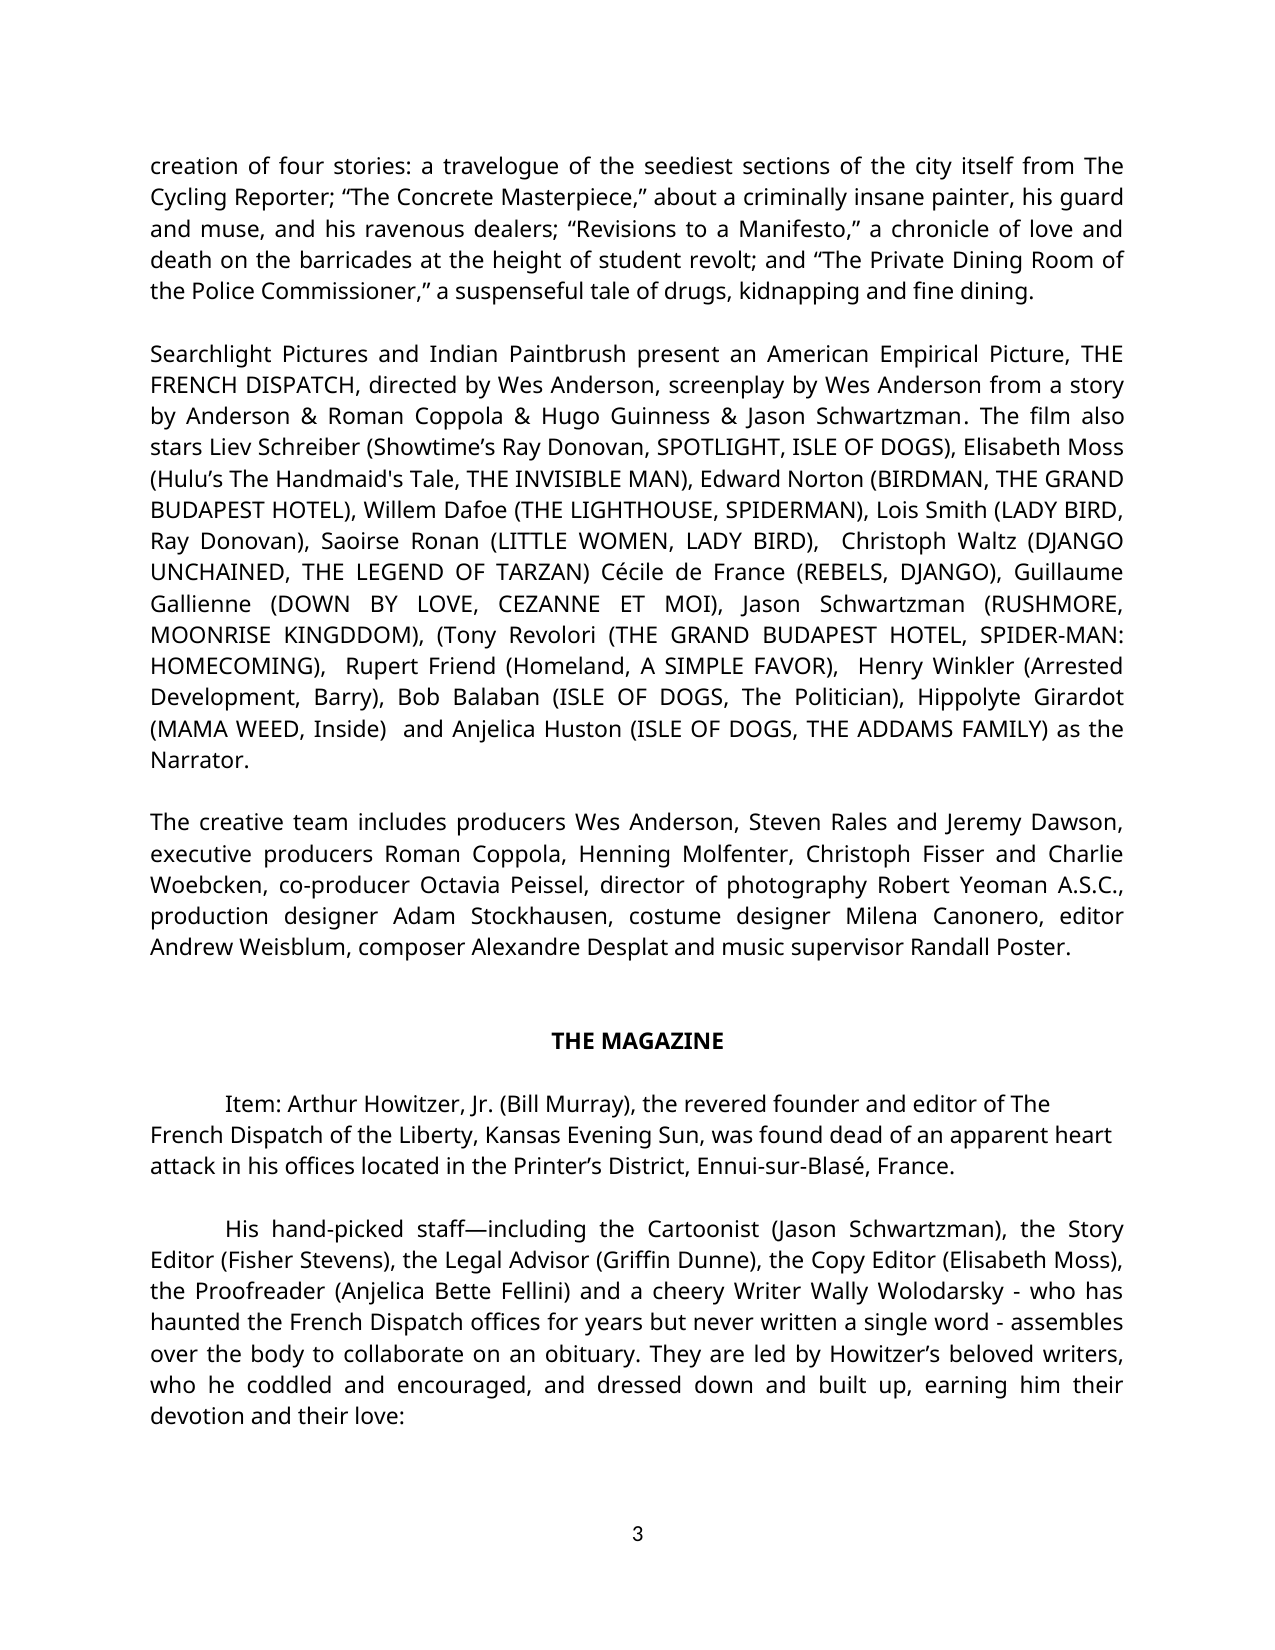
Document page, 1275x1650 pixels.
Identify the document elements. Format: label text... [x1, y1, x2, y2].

text Item: Arthur Howitzer, Jr. (Bill Murray), the revered founder and editor of The French Dispatch of the Liberty, Kansas Evening Sun, was found dead of an apparent heart attack in his offices located in the Printer’s District, Ennui-sur-Blasé, France. [150, 1087, 1125, 1181]
text The creative team includes producers Wes Anderson, Steven Rales and Jeremy Dawson, executive producers Roman Coppola, Henning Molfenter, Christoph Fisser and Charlie Woebcken, co-producer Octavia Peissel, director of photography Robert Yeoman A.S.C., production designer Adam Stockhausen, costume designer Milena Canonero, editor Andrew Weisblum, composer Alexandre Desplat and music supervisor Randall Poster. [150, 806, 1125, 962]
text Searchlight Pictures and Indian Paintbrush present an American Empirical Picture, THE FRENCH DISPATCH, directed by Wes Anderson, screenplay by Wes Anderson from a story by Anderson & Roman Coppola & Hugo Guinness & Jason Schwartzman. The film also stars Liev Schreiber (Showtime’s Ray Donovan, SPOTLIGHT, ISLE OF DOGS), Elisabeth Moss (Hulu’s The Handmaid's Tale, THE INVISIBLE MAN), Edward Norton (BIRDMAN, THE GRAND BUDAPEST HOTEL), Willem Dafoe (THE LIGHTHOUSE, SPIDERMAN), Lois Smith (LADY BIRD, Ray Donovan), Saoirse Ronan (LITTLE WOMEN, LADY BIRD), Christoph Waltz (DJANGO UNCHAINED, THE LEGEND OF TARZAN) Cécile de France (REBELS, DJANGO), Guillaume Gallienne (DOWN BY LOVE, CEZANNE ET MOI), Jason Schwartzman (RUSHMORE, MOONRISE KINGDDOM), (Tony Revolori (THE GRAND BUDAPEST HOTEL, SPIDER-MAN: HOMECOMING), Rupert Friend (Homeland, A SIMPLE FAVOR), Henry Winkler (Arrested Development, Barry), Bob Balaban (ISLE OF DOGS, The Politician), Hippolyte Girardot (MAMA WEED, Inside) and Anjelica Huston (ISLE OF DOGS, THE ADDAMS FAMILY) as the Narrator. [150, 337, 1125, 775]
text THE MAGAZINE [150, 1025, 1125, 1056]
text His hand-picked staff—including the Cartoonist (Jason Schwartzman), the Story Editor (Fisher Stevens), the Legal Advisor (Griffin Dunne), the Copy Editor (Elisabeth Moss), the Proofreader (Anjelica Bette Fellini) and a cheery Writer Wally Wolodarsky - who has haunted the French Dispatch offices for years but never written a single word - assembles over the body to collaborate on an obituary. They are led by Howitzer’s beloved writers, who he coddled and encouraged, and dressed down and built up, earning him their devotion and their love: [150, 1212, 1125, 1431]
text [150, 150, 1125, 306]
